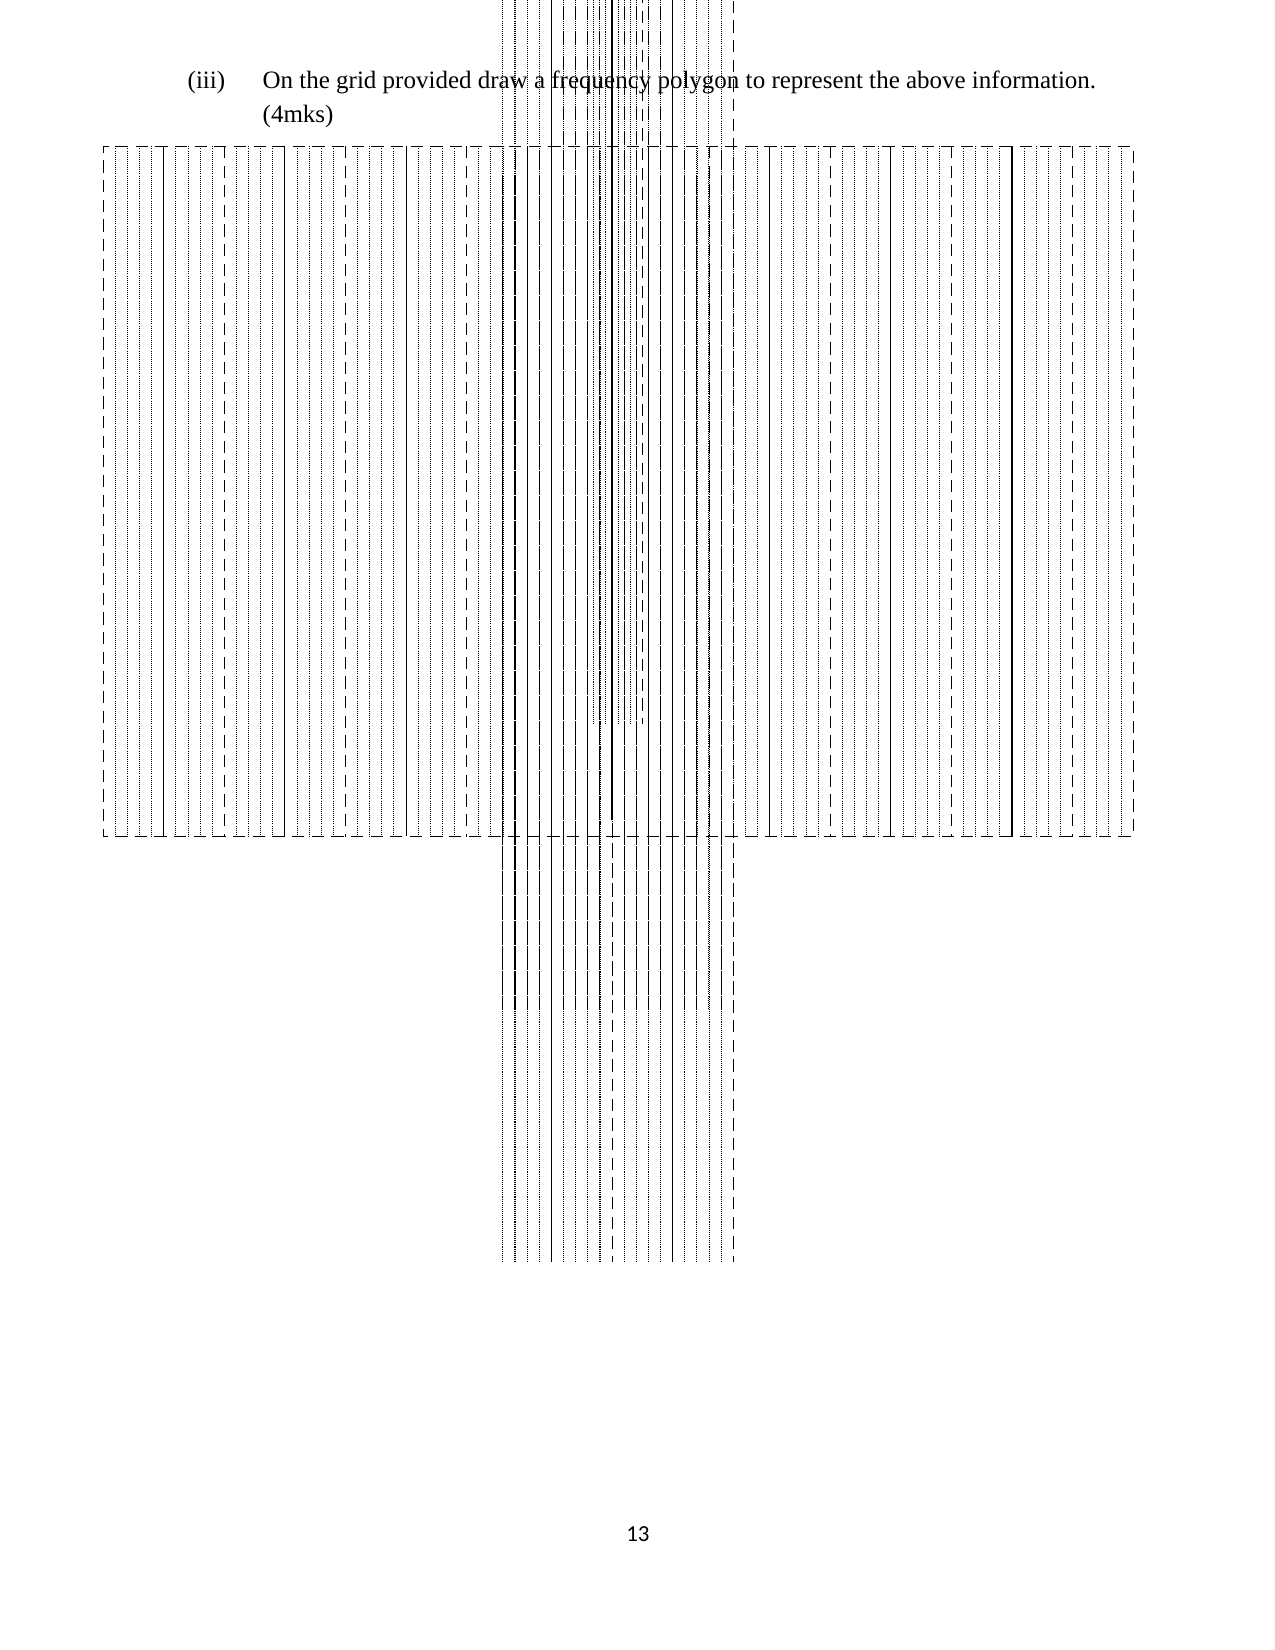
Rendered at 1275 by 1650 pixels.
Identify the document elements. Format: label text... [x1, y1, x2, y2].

list On the grid provided draw a frequency polygon to represent the above information. (4mks) [187, 66, 1125, 127]
